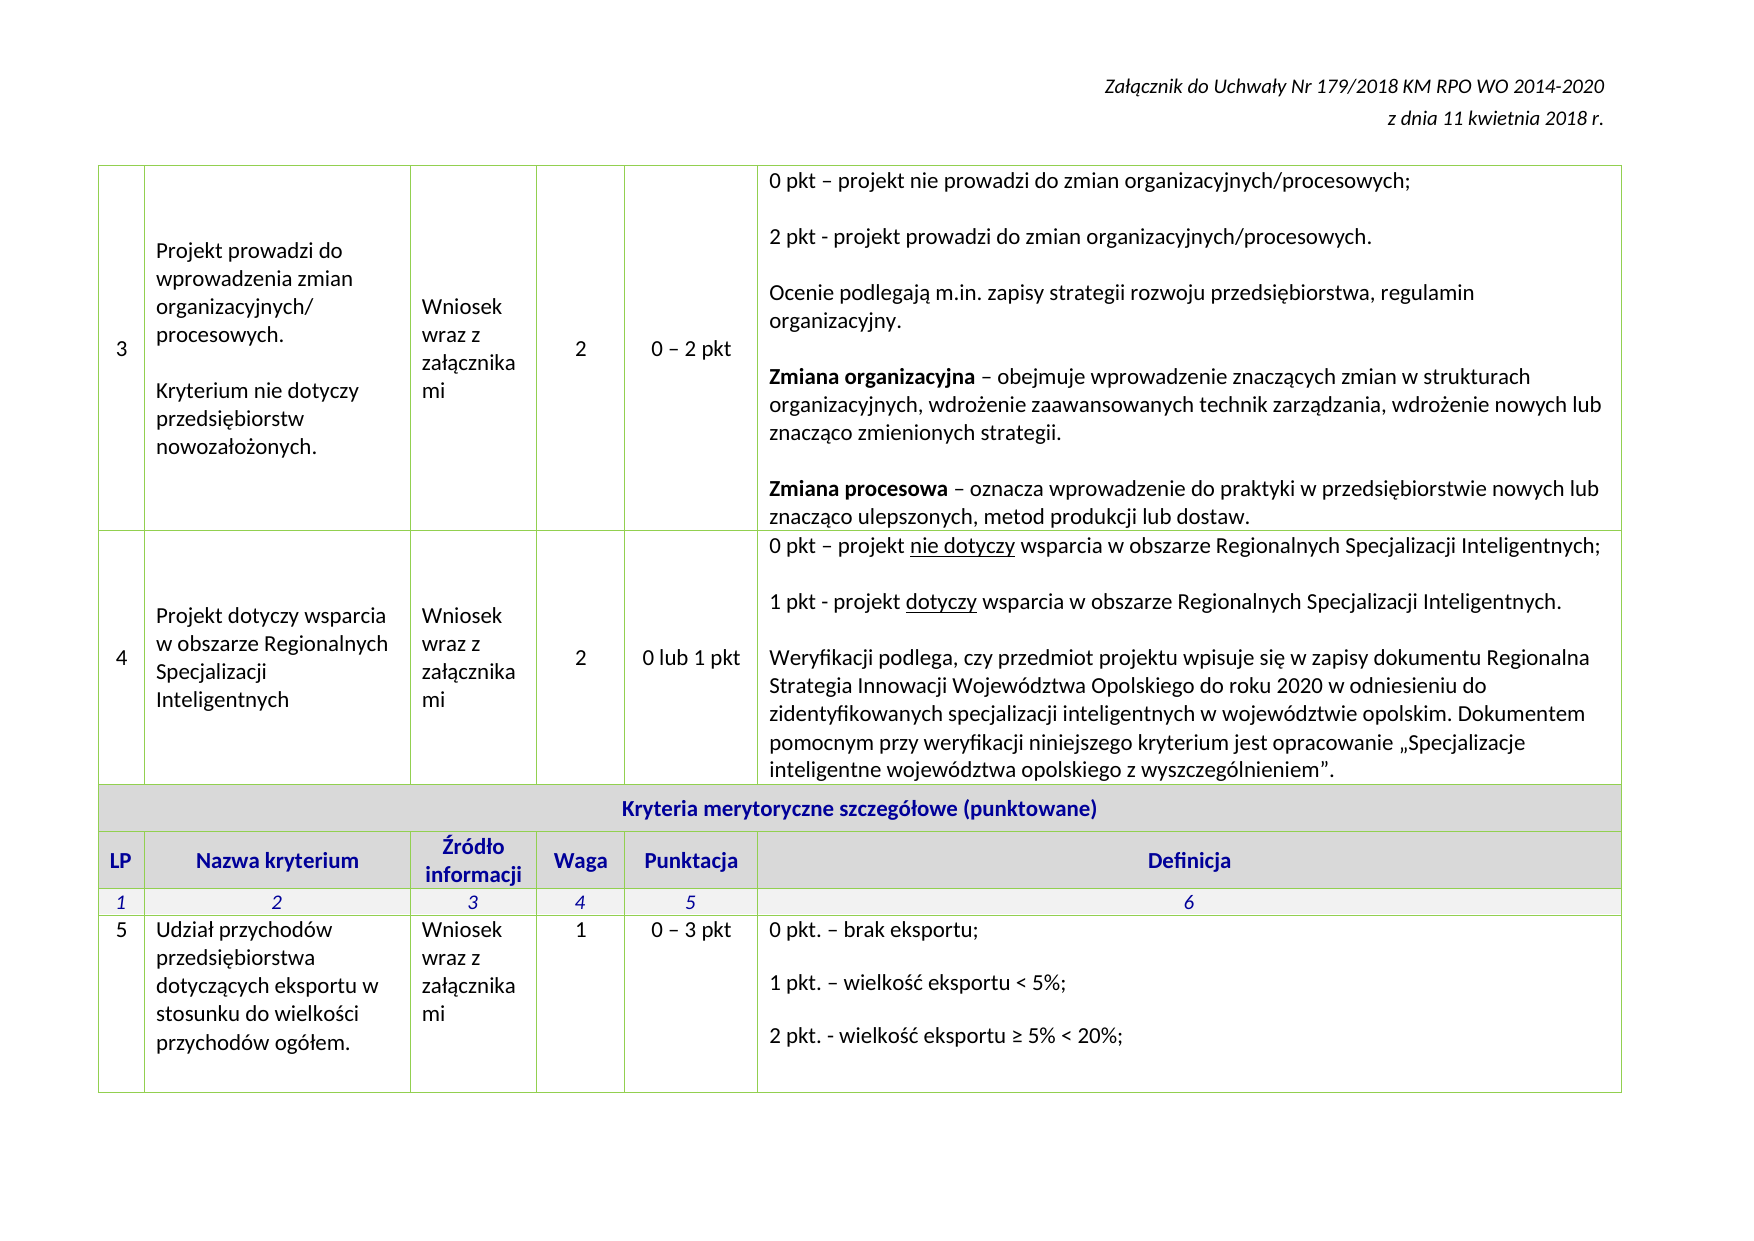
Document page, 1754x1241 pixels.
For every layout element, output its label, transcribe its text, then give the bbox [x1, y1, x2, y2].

table_cell Nazwa kryterium [145, 832, 410, 888]
table_cell Źródło informacji [411, 832, 536, 888]
table_cell 2 [537, 166, 624, 530]
table_cell Projekt prowadzi do wprowadzenia zmian organizacyjnych/ procesowych. Kryterium nie dotyczy przedsiębiorstw nowozałożonych. [145, 166, 410, 530]
table_cell 1 [99, 889, 144, 914]
table_cell 2 [537, 531, 624, 784]
table_cell 5 [625, 889, 757, 914]
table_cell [411, 916, 536, 1092]
table_cell LP [99, 832, 144, 888]
table_cell 0 – 3 pkt [625, 916, 757, 1092]
table_cell 3 [99, 166, 144, 530]
table_cell 0 – 2 pkt [625, 166, 757, 530]
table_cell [758, 916, 1621, 1092]
table_cell Waga [537, 832, 624, 888]
table_cell 5 [99, 916, 144, 1092]
table_cell Kryteria merytoryczne szczegółowe (punktowane) [99, 785, 1621, 831]
table_cell 0 pkt – projekt nie prowadzi do zmian organizacyjnych/procesowych; 2 pkt - projekt prowadzi do zmian organizacyjnych/procesowych. Ocenie podlegają m.in. zapisy strategii rozwoju przedsiębiorstwa, regulamin organizacyjny. Zmiana organizacyjna – obejmuje wprowadzenie znaczących zmian w strukturach organizacyjnych, wdrożenie zaawansowanych technik zarządzania, wdrożenie nowych lub znacząco zmienionych strategii. Zmiana procesowa – oznacza wprowadzenie do praktyki w przedsiębiorstwie nowych lub znacząco ulepszonych, metod produkcji lub dostaw. [758, 166, 1621, 530]
table_cell Projekt dotyczy wsparcia w obszarze Regionalnych Specjalizacji Inteligentnych [145, 531, 410, 784]
table_cell 0 lub 1 pkt [625, 531, 757, 784]
table_cell 3 [411, 889, 536, 914]
table_cell Wniosek wraz z załącznikami [411, 166, 536, 530]
table_cell 2 [145, 889, 410, 914]
table_cell 6 [758, 889, 1621, 914]
table_cell Definicja [758, 832, 1621, 888]
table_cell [145, 916, 410, 1092]
table_cell Wniosek wraz z załącznikami [411, 531, 536, 784]
table_cell 1 [537, 916, 624, 1092]
table_cell Punktacja [625, 832, 757, 888]
table_cell 4 [537, 889, 624, 914]
table_cell 0 pkt – projekt nie dotyczy wsparcia w obszarze Regionalnych Specjalizacji Inteligentnych; 1 pkt - projekt dotyczy wsparcia w obszarze Regionalnych Specjalizacji Inteligentnych. Weryfikacji podlega, czy przedmiot projektu wpisuje się w zapisy dokumentu Regionalna Strategia Innowacji Województwa Opolskiego do roku 2020 w odniesieniu do zidentyfikowanych specjalizacji inteligentnych w województwie opolskim. Dokumentem pomocnym przy weryfikacji niniejszego kryterium jest opracowanie „Specjalizacje inteligentne województwa opolskiego z wyszczególnieniem”. [758, 531, 1621, 784]
table_cell 4 [99, 531, 144, 784]
